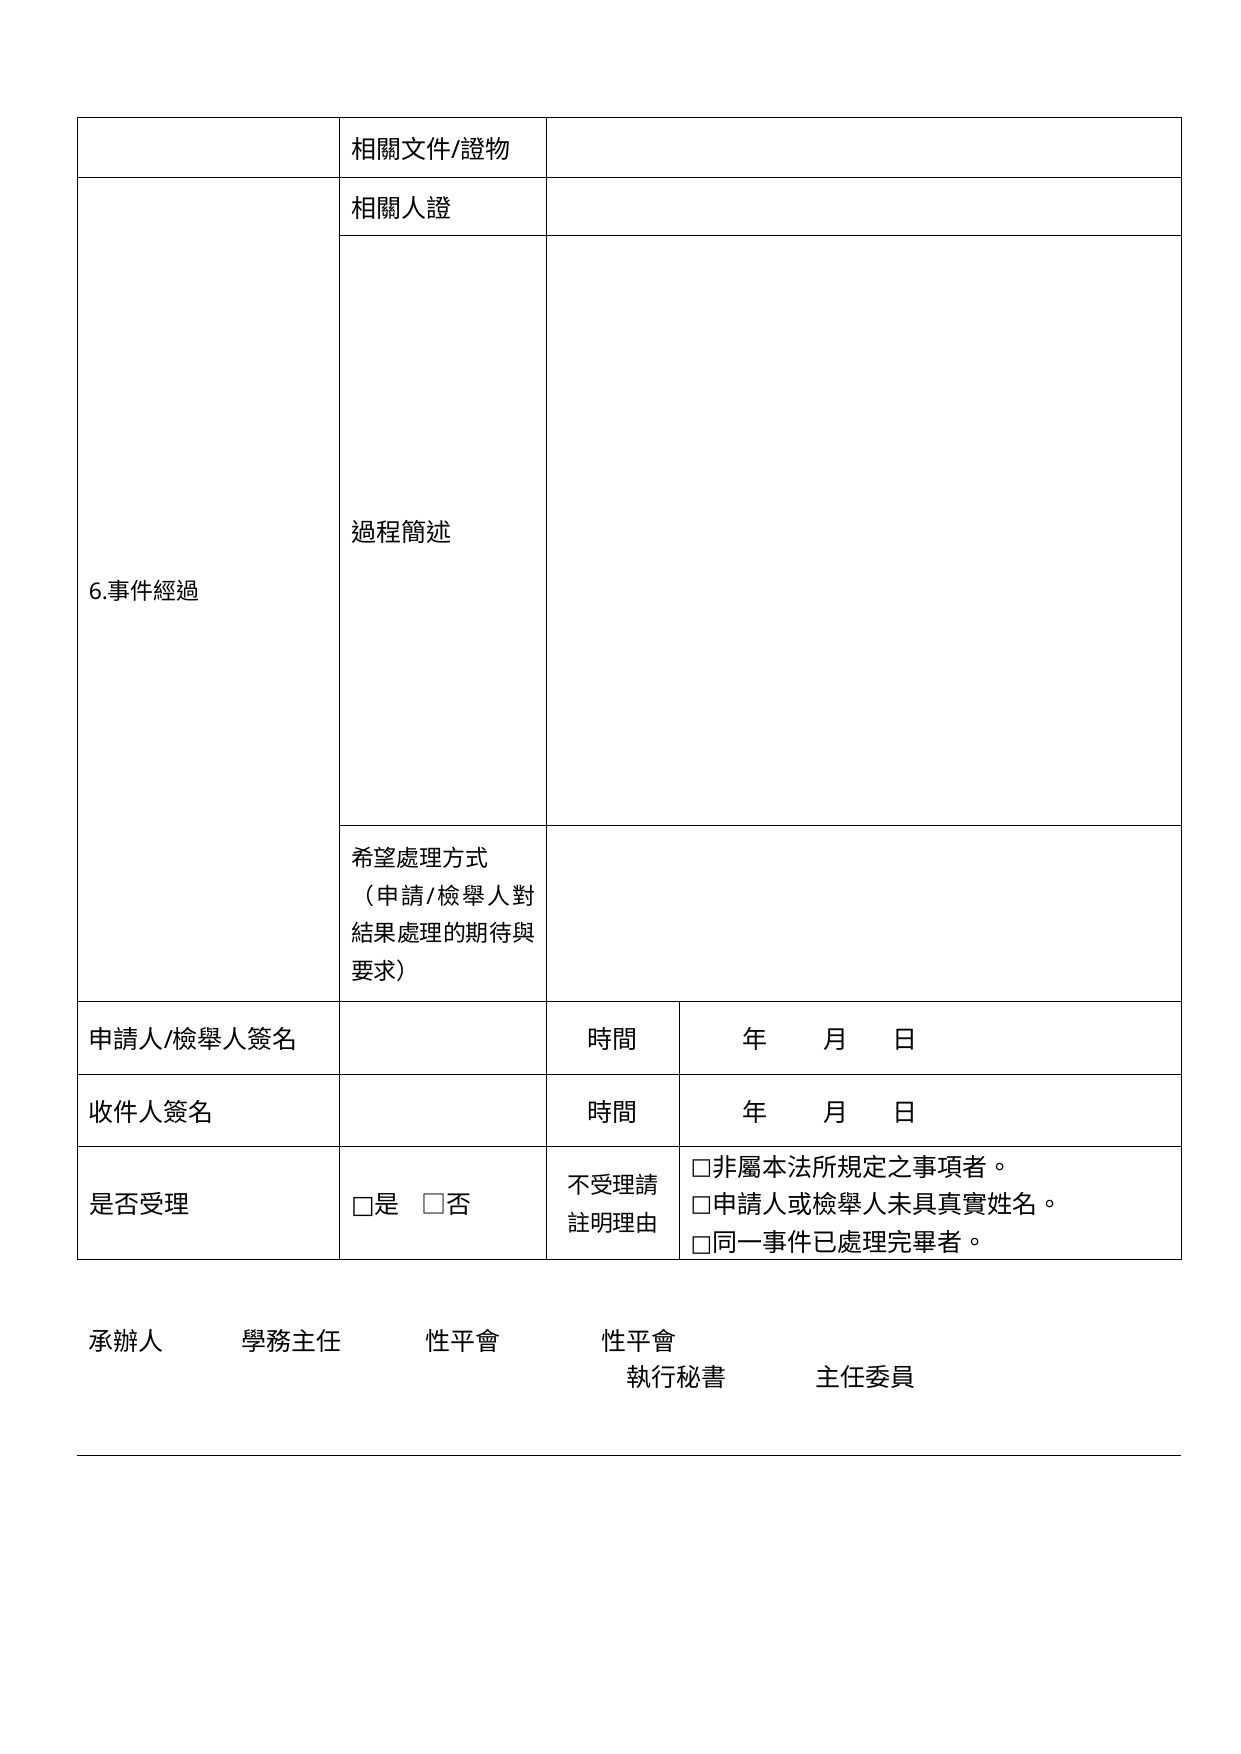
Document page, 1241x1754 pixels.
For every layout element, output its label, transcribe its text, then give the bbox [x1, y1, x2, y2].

table_cell 希望處理方式 （申請/檢舉人對結果處理的期待與要求） [340, 826, 546, 1001]
table_cell 收件人簽名 [78, 1075, 339, 1146]
table_cell 不受理請註明理由 [547, 1147, 679, 1259]
table_cell 過程簡述 [340, 236, 546, 824]
table_cell 相關人證 [340, 178, 546, 235]
table_cell 時間 [547, 1002, 679, 1074]
table_cell 相關文件/證物 [340, 118, 546, 177]
table_cell 年 月 日 [680, 1075, 1181, 1146]
table_cell [547, 826, 1181, 1001]
table_cell □是 □否 [340, 1147, 546, 1259]
table_cell [547, 118, 1181, 177]
table_cell [547, 236, 1181, 824]
table_cell [340, 1002, 546, 1074]
table_cell [547, 178, 1181, 235]
table_cell □非屬本法所規定之事項者。 □申請人或檢舉人未具真實姓名。 □同一事件已處理完畢者。 [680, 1147, 1181, 1259]
table_cell 年 月 日 [680, 1002, 1181, 1074]
table_cell 承辦人 學務主任 性平會 性平會 執行秘書 主任委員 [77, 1260, 1181, 1455]
table_cell [340, 1075, 546, 1146]
table_cell 6.事件經過 [78, 178, 339, 1001]
table_cell 時間 [547, 1075, 679, 1146]
table_cell 是否受理 [78, 1147, 339, 1259]
table_cell 申請人/檢舉人簽名 [78, 1002, 339, 1074]
